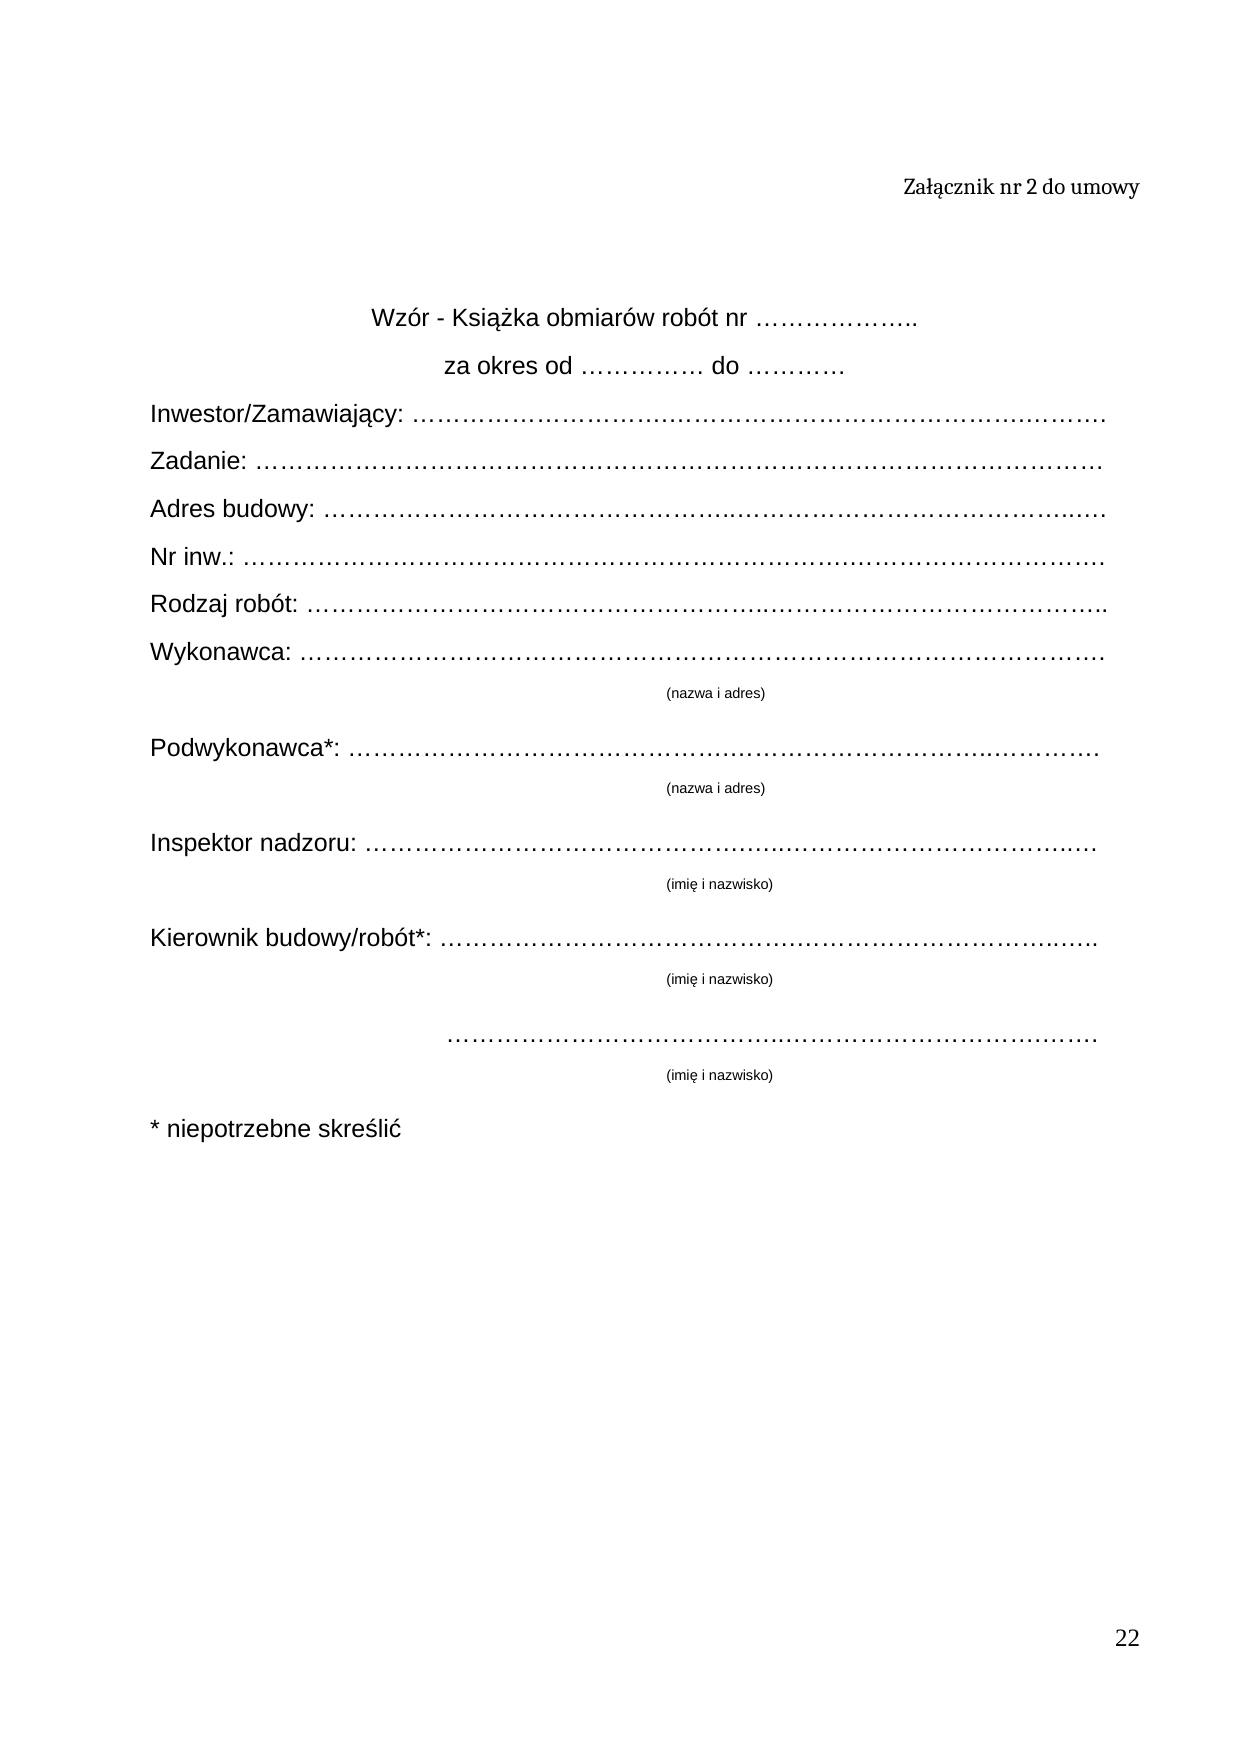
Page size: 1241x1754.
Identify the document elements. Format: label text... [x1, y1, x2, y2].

text * niepotrzebne skreślić [150, 1114, 1140, 1143]
text Zadanie: ………………………………………………………………………………………… [150, 446, 1140, 475]
text (nazwa i adres) [592, 685, 1140, 714]
text Podwykonawca*: ……………………………………….…………………………..…………. [150, 733, 1140, 761]
text Wzór - Książka obmiarów robót nr ……………….. [150, 303, 1140, 332]
text Wykonawca: ……………………………………………………………………………………. [150, 637, 1140, 666]
text Rodzaj robót: ………………………………………………..………………………………….. [150, 589, 1140, 618]
text Załącznik nr 2 do umowy [665, 174, 1140, 200]
text za okres od …………… do ………… [150, 351, 1140, 380]
text …………………………………..………………………….……. [445, 1019, 1140, 1048]
text (imię i nazwisko) [592, 971, 1140, 1000]
text Inspektor nadzoru: ……………………………………….…..……………………………..… [150, 828, 1140, 857]
text (imię i nazwisko) [592, 876, 1140, 904]
text Nr inw.: ……………………………………………………………….…………………………. [150, 542, 1140, 571]
text Kierownik budowy/robót*: …………………………………….…………………………..….. [150, 923, 1140, 952]
text (nazwa i adres) [592, 780, 1140, 809]
text Inwestor/Zamawiający: ………………………….…………………………………….………. [150, 399, 1140, 427]
text (imię i nazwisko) [592, 1067, 1140, 1095]
text Adres budowy: …………………………………………..…………………………………..…. [150, 494, 1140, 523]
